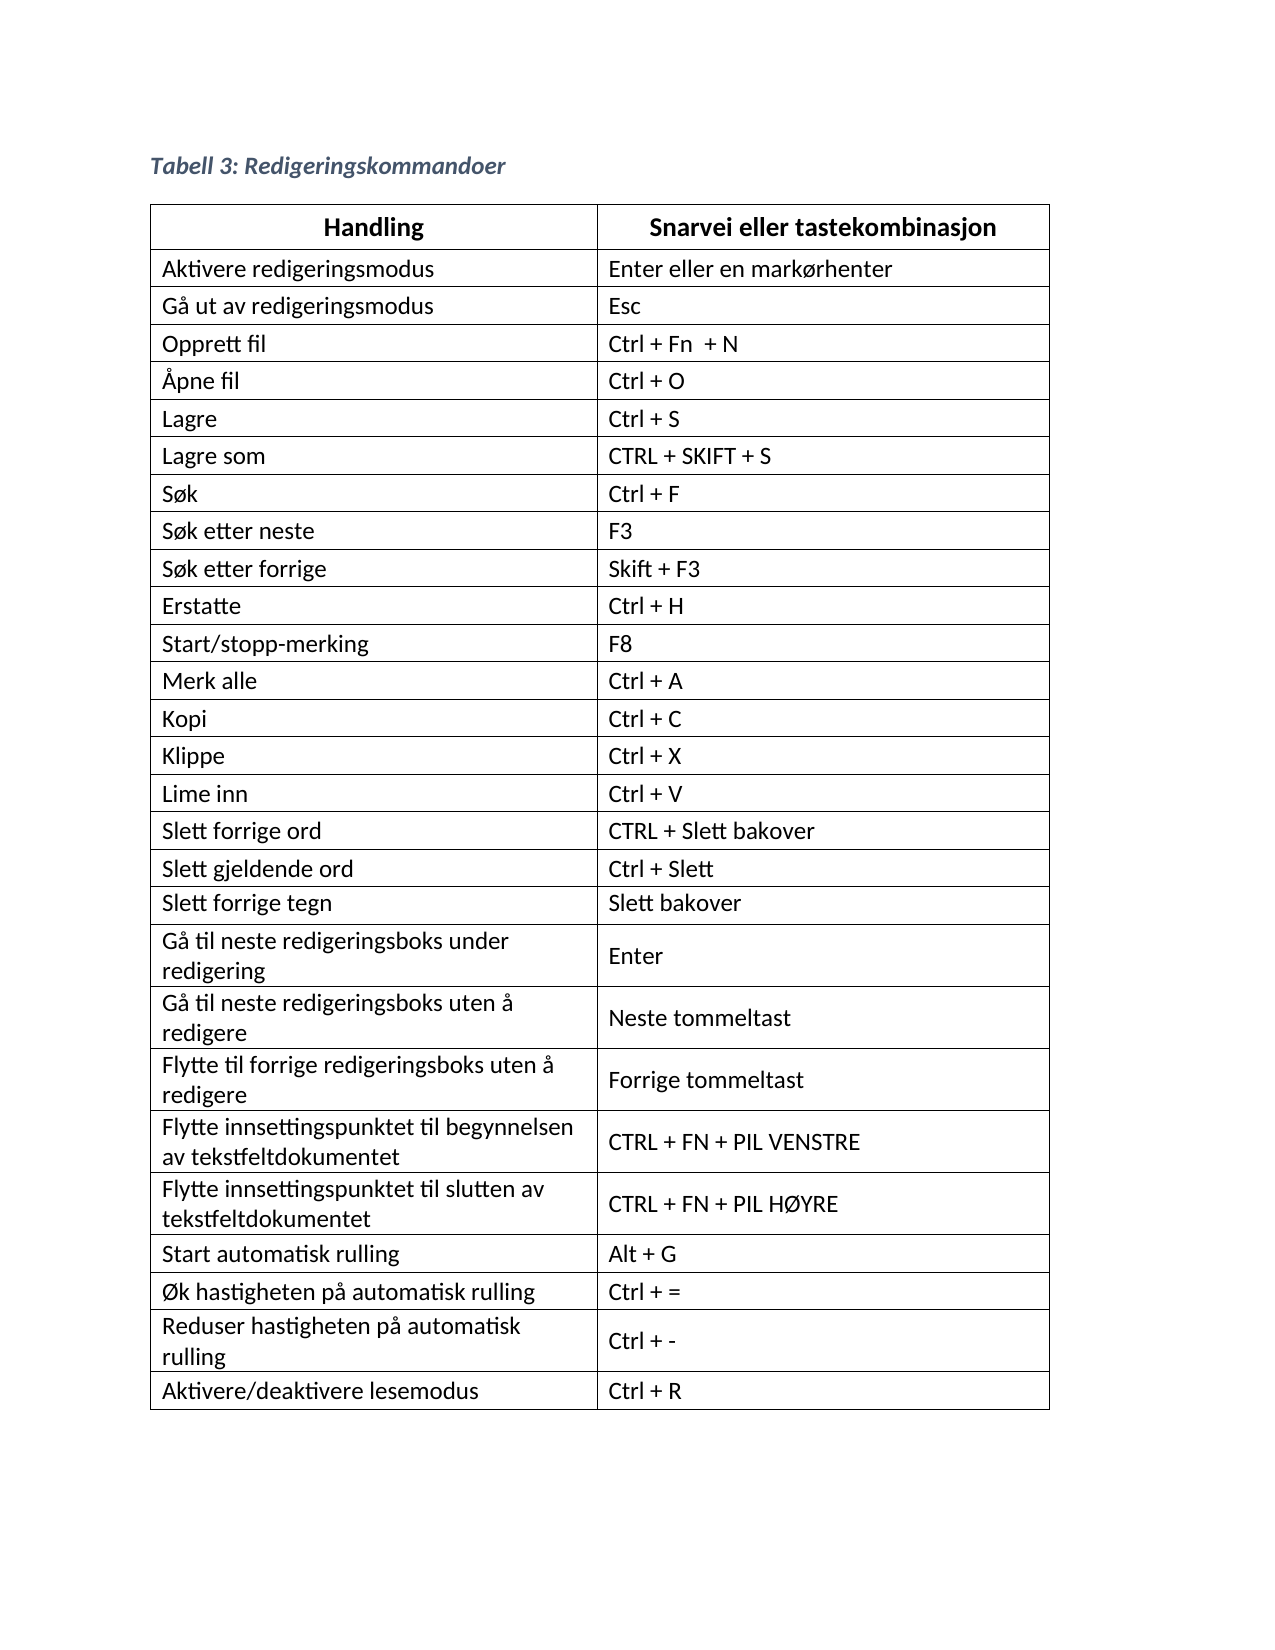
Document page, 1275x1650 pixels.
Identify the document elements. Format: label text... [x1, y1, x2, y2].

table_cell Søk [151, 475, 597, 511]
table_cell Ctrl + Slett [598, 850, 1049, 886]
table_header Handling [151, 205, 597, 249]
table_cell CTRL + FN + PIL HØYRE [598, 1173, 1049, 1234]
table_cell Gå til neste redigeringsboks uten å redigere [151, 987, 597, 1048]
table_cell Slett forrige ord [151, 812, 597, 849]
table_cell Ctrl + F [598, 475, 1049, 511]
table_cell CTRL + FN + PIL VENSTRE [598, 1111, 1049, 1172]
text Tabell 3: Redigeringskommandoer [150, 150, 1125, 181]
table_cell Ctrl + - [598, 1310, 1049, 1371]
table_cell Aktivere/deaktivere lesemodus [151, 1372, 597, 1409]
table_cell Ctrl + Fn + N [598, 325, 1049, 361]
table_cell Gå ut av redigeringsmodus [151, 287, 597, 324]
table_cell Slett bakover [598, 887, 1049, 924]
table_cell Ctrl + R [598, 1372, 1049, 1409]
table_cell Merk alle [151, 662, 597, 699]
table_cell Ctrl + = [598, 1273, 1049, 1309]
table_cell Ctrl + C [598, 700, 1049, 736]
table_cell Klippe [151, 737, 597, 774]
table_cell Neste tommeltast [598, 987, 1049, 1048]
table_cell Flytte til forrige redigeringsboks uten å redigere [151, 1049, 597, 1110]
table_cell Ctrl + X [598, 737, 1049, 774]
table_cell Flytte innsettingspunktet til slutten av tekstfeltdokumentet [151, 1173, 597, 1234]
table_cell Ctrl + A [598, 662, 1049, 699]
table_cell Flytte innsettingspunktet til begynnelsen av tekstfeltdokumentet [151, 1111, 597, 1172]
table_cell F3 [598, 512, 1049, 549]
table_cell Opprett fil [151, 325, 597, 361]
table_cell Forrige tommeltast [598, 1049, 1049, 1110]
table_cell Lagre som [151, 437, 597, 474]
table_header Snarvei eller tastekombinasjon [598, 205, 1049, 249]
table_cell Slett forrige tegn [151, 887, 597, 924]
table_cell Enter [598, 925, 1049, 986]
table_cell Skift + F3 [598, 550, 1049, 586]
table_cell Reduser hastigheten på automatisk rulling [151, 1310, 597, 1371]
table_cell CTRL + Slett bakover [598, 812, 1049, 849]
table_cell Aktivere redigeringsmodus [151, 250, 597, 286]
table_cell Lime inn [151, 775, 597, 811]
table_cell Øk hastigheten på automatisk rulling [151, 1273, 597, 1309]
table_cell Søk etter forrige [151, 550, 597, 586]
table_cell Slett gjeldende ord [151, 850, 597, 886]
table_cell Ctrl + O [598, 362, 1049, 399]
table_cell Åpne fil [151, 362, 597, 399]
table_cell Start automatisk rulling [151, 1235, 597, 1272]
table_cell Alt + G [598, 1235, 1049, 1272]
table_cell Start/stopp-merking [151, 625, 597, 661]
table_cell Enter eller en markørhenter [598, 250, 1049, 286]
table_cell Kopi [151, 700, 597, 736]
table_cell Erstatte [151, 587, 597, 624]
table_cell Søk etter neste [151, 512, 597, 549]
table_cell Gå til neste redigeringsboks under redigering [151, 925, 597, 986]
table_cell Lagre [151, 400, 597, 436]
table_cell Ctrl + S [598, 400, 1049, 436]
table_cell Ctrl + V [598, 775, 1049, 811]
table_cell F8 [598, 625, 1049, 661]
table_cell Ctrl + H [598, 587, 1049, 624]
table_cell CTRL + SKIFT + S [598, 437, 1049, 474]
table_cell Esc [598, 287, 1049, 324]
